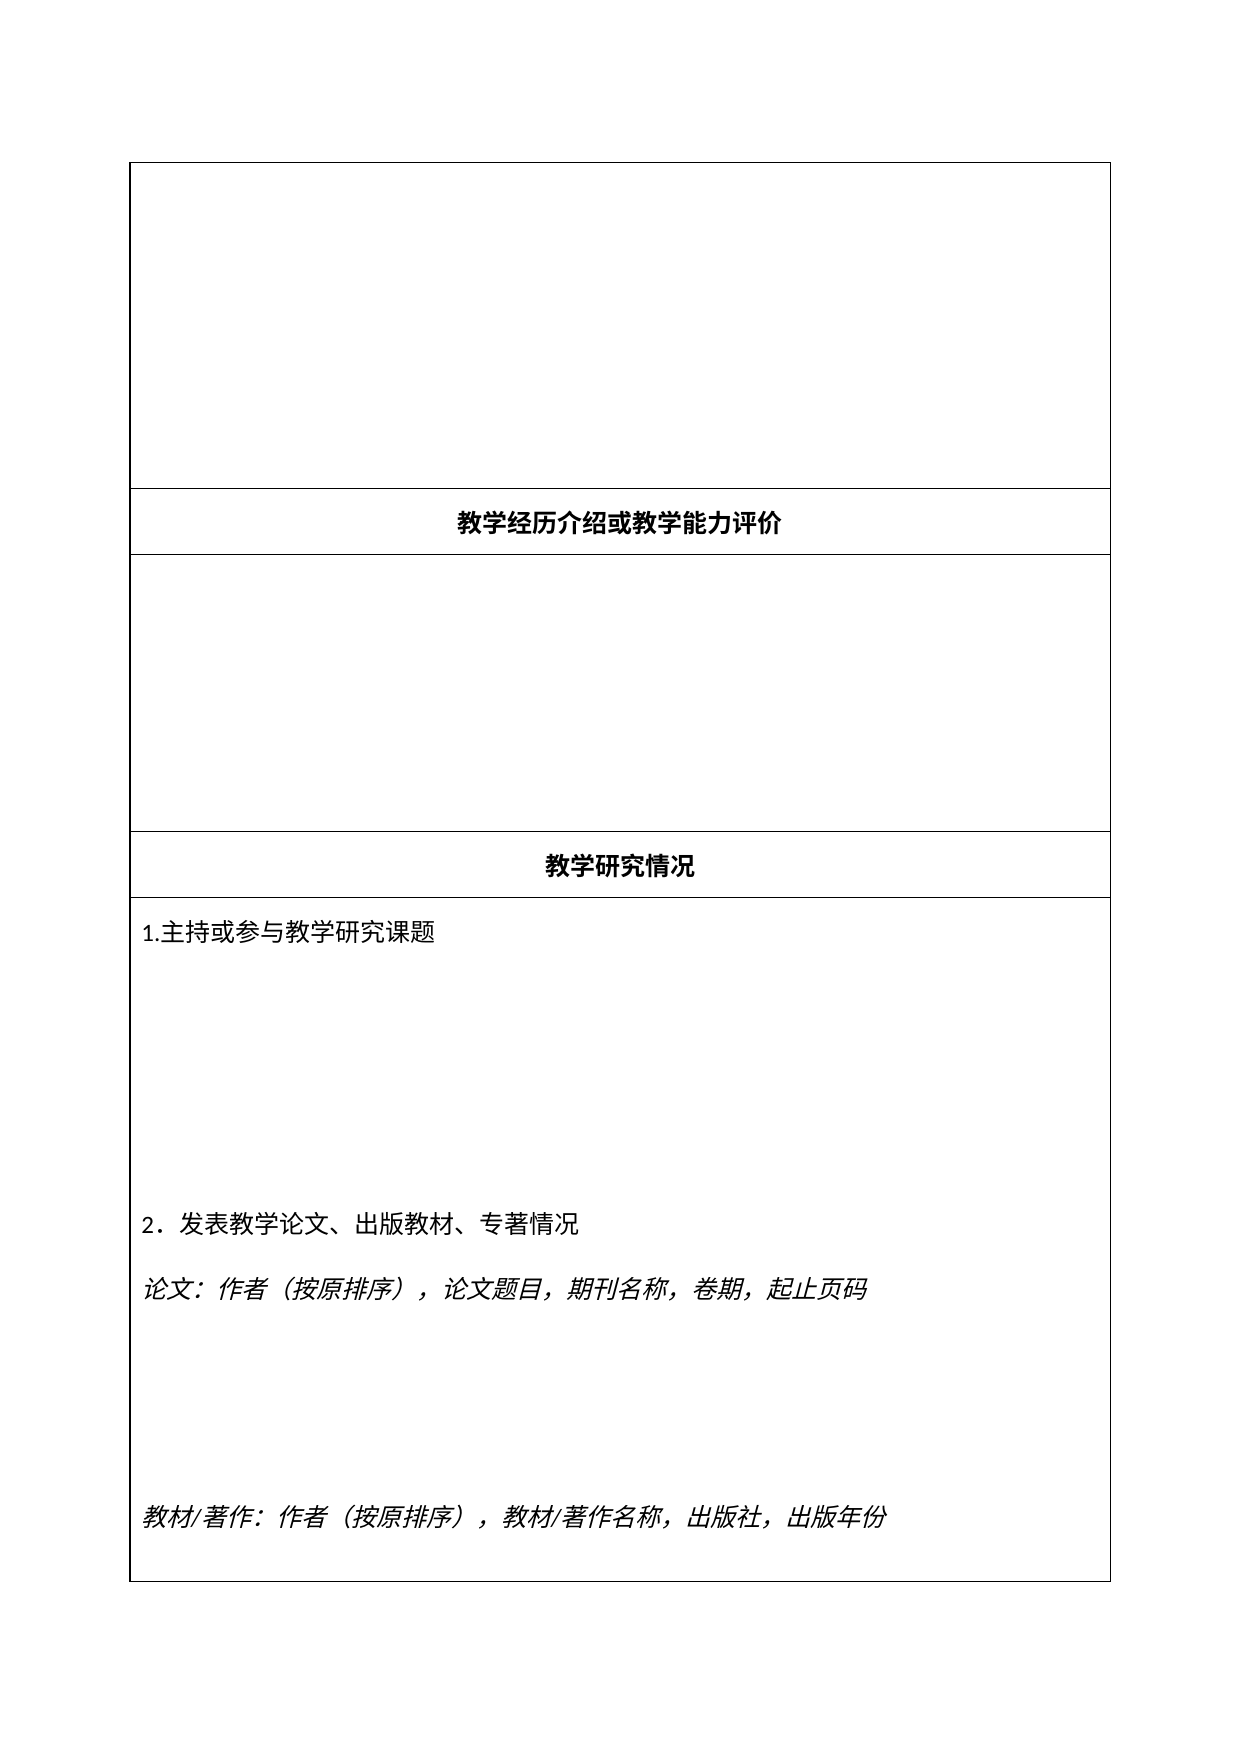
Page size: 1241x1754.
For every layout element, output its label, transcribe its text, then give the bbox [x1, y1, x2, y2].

table_cell 教学经历介绍或教学能力评价 [131, 489, 1110, 554]
table_cell [131, 555, 1110, 831]
table_cell 教学研究情况 [131, 832, 1110, 897]
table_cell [131, 898, 1110, 1581]
table_cell [131, 163, 1110, 488]
